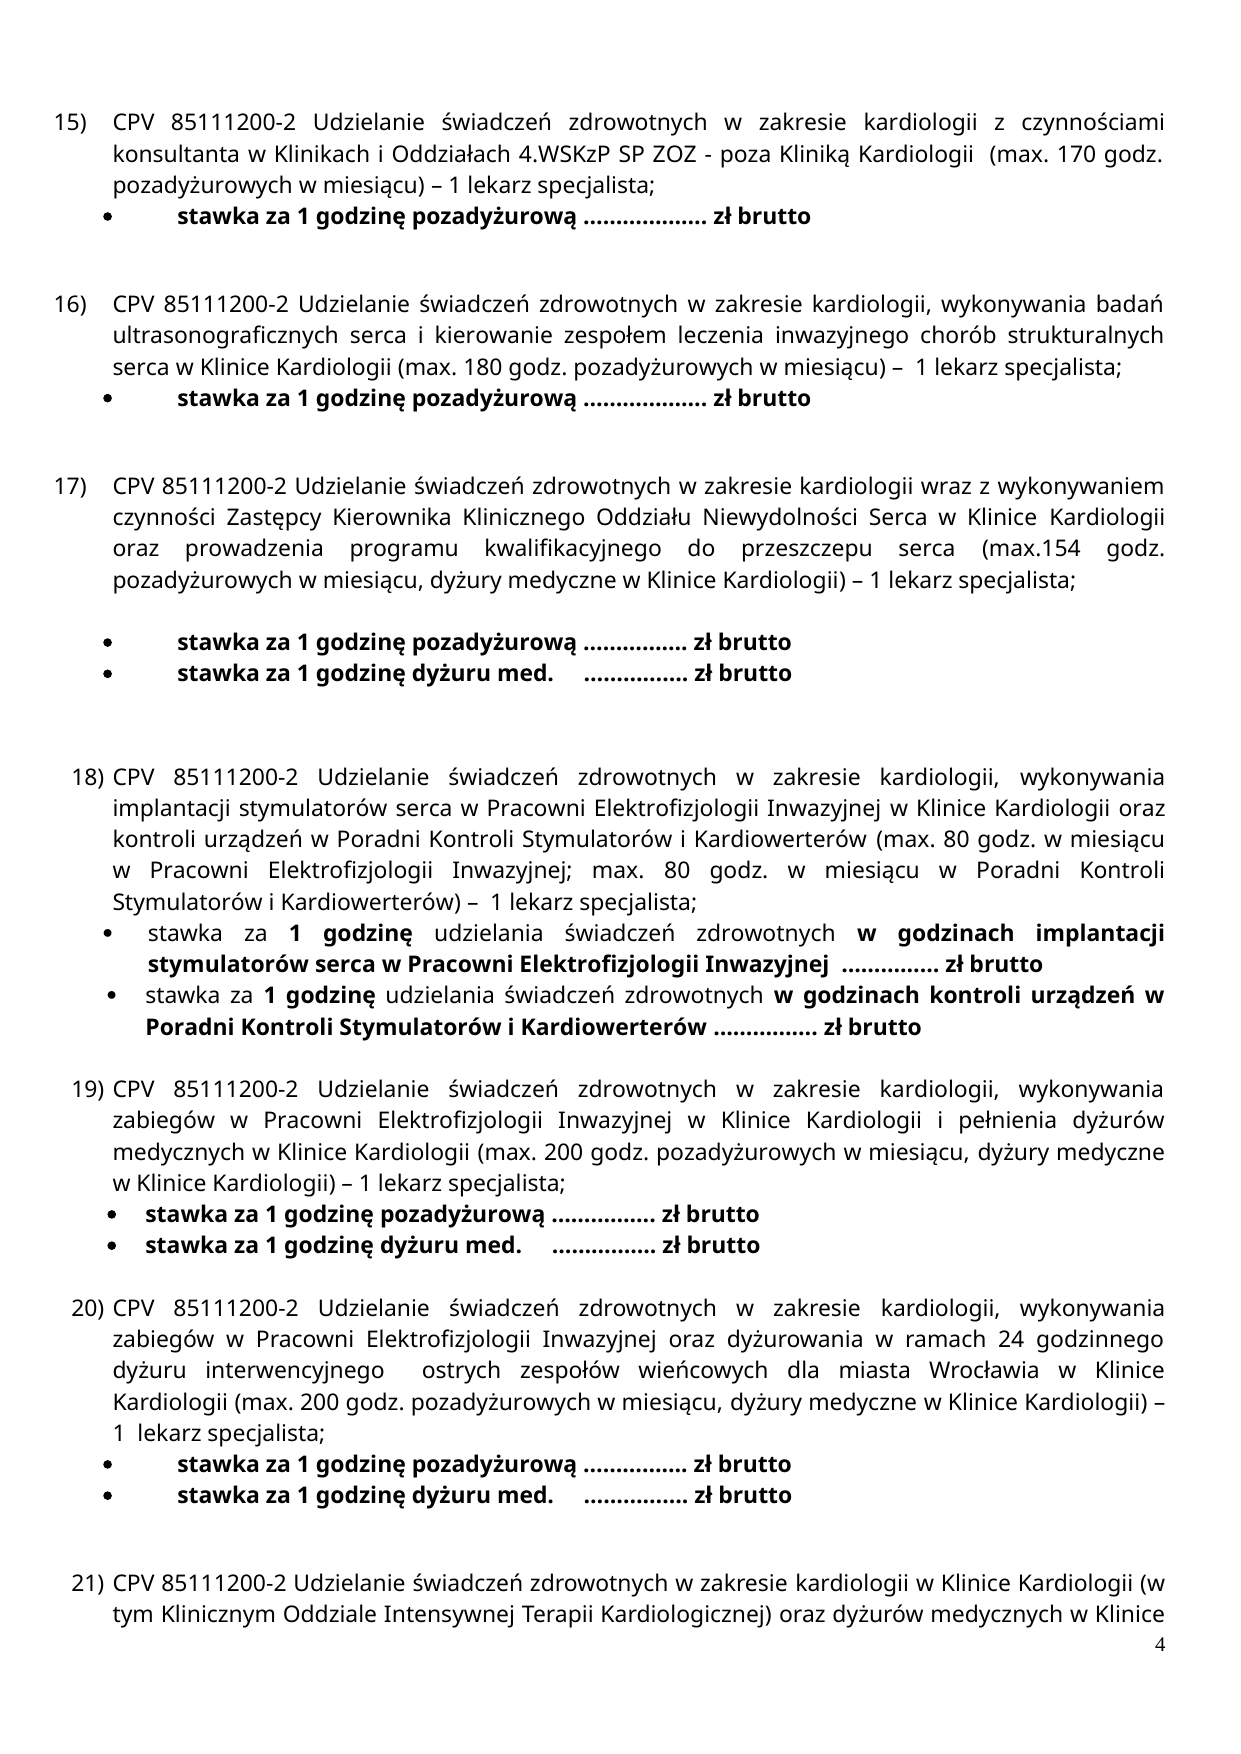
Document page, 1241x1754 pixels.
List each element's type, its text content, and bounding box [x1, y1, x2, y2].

list stawka za 1 godzinę dyżuru med. ……………. zł brutto [44, 1479, 1165, 1510]
list stawka za 1 godzinę pozadyżurową ……………. zł brutto [108, 1198, 1165, 1229]
list stawka za 1 godzinę udzielania świadczeń zdrowotnych w godzinach implantacji stymulatorów serca w Pracowni Elektrofizjologii Inwazyjnej …………… zł brutto [103, 917, 1165, 979]
list CPV 85111200-2 Udzielanie świadczeń zdrowotnych w zakresie kardiologii wraz z wykonywaniem czynności Zastępcy Kierownika Klinicznego Oddziału Niewydolności Serca w Klinice Kardiologii oraz prowadzenia programu kwalifikacyjnego do przeszczepu serca (max.154 godz. pozadyżurowych w miesiącu, dyżury medyczne w Klinice Kardiologii) – 1 lekarz specjalista; [53, 470, 1165, 595]
list stawka za 1 godzinę udzielania świadczeń zdrowotnych w godzinach kontroli urządzeń w Poradni Kontroli Stymulatorów i Kardiowerterów ……………. zł brutto [108, 979, 1165, 1042]
list stawka za 1 godzinę dyżuru med. ……………. zł brutto [108, 1229, 1165, 1260]
list stawka za 1 godzinę pozadyżurową ………………. zł brutto [44, 200, 1165, 231]
list CPV 85111200-2 Udzielanie świadczeń zdrowotnych w zakresie kardiologii, wykonywania badań ultrasonograficznych serca i kierowanie zespołem leczenia inwazyjnego chorób strukturalnych serca w Klinice Kardiologii (max. 180 godz. pozadyżurowych w miesiącu) – 1 lekarz specjalista; [53, 288, 1165, 382]
list CPV 85111200-2 Udzielanie świadczeń zdrowotnych w zakresie kardiologii, wykonywania zabiegów w Pracowni Elektrofizjologii Inwazyjnej w Klinice Kardiologii i pełnienia dyżurów medycznych w Klinice Kardiologii (max. 200 godz. pozadyżurowych w miesiącu, dyżury medyczne w Klinice Kardiologii) – 1 lekarz specjalista; [71, 1073, 1165, 1198]
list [71, 1567, 1165, 1630]
list CPV 85111200-2 Udzielanie świadczeń zdrowotnych w zakresie kardiologii, wykonywania implantacji stymulatorów serca w Pracowni Elektrofizjologii Inwazyjnej w Klinice Kardiologii oraz kontroli urządzeń w Poradni Kontroli Stymulatorów i Kardiowerterów (max. 80 godz. w miesiącu w Pracowni Elektrofizjologii Inwazyjnej; max. 80 godz. w miesiącu w Poradni Kontroli Stymulatorów i Kardiowerterów) – 1 lekarz specjalista; [71, 760, 1165, 917]
list CPV 85111200-2 Udzielanie świadczeń zdrowotnych w zakresie kardiologii, wykonywania zabiegów w Pracowni Elektrofizjologii Inwazyjnej oraz dyżurowania w ramach 24 godzinnego dyżuru interwencyjnego ostrych zespołów wieńcowych dla miasta Wrocławia w Klinice Kardiologii (max. 200 godz. pozadyżurowych w miesiącu, dyżury medyczne w Klinice Kardiologii) – 1 lekarz specjalista; [71, 1292, 1165, 1448]
list stawka za 1 godzinę pozadyżurową ………………. zł brutto [44, 382, 1165, 413]
list stawka za 1 godzinę pozadyżurową ……………. zł brutto [44, 1448, 1165, 1479]
list stawka za 1 godzinę pozadyżurową ……………. zł brutto [44, 626, 1165, 657]
list CPV 85111200-2 Udzielanie świadczeń zdrowotnych w zakresie kardiologii z czynnościami konsultanta w Klinikach i Oddziałach 4.WSKzP SP ZOZ - poza Kliniką Kardiologii (max. 170 godz. pozadyżurowych w miesiącu) – 1 lekarz specjalista; [53, 106, 1165, 200]
list stawka za 1 godzinę dyżuru med. ……………. zł brutto [44, 657, 1165, 688]
